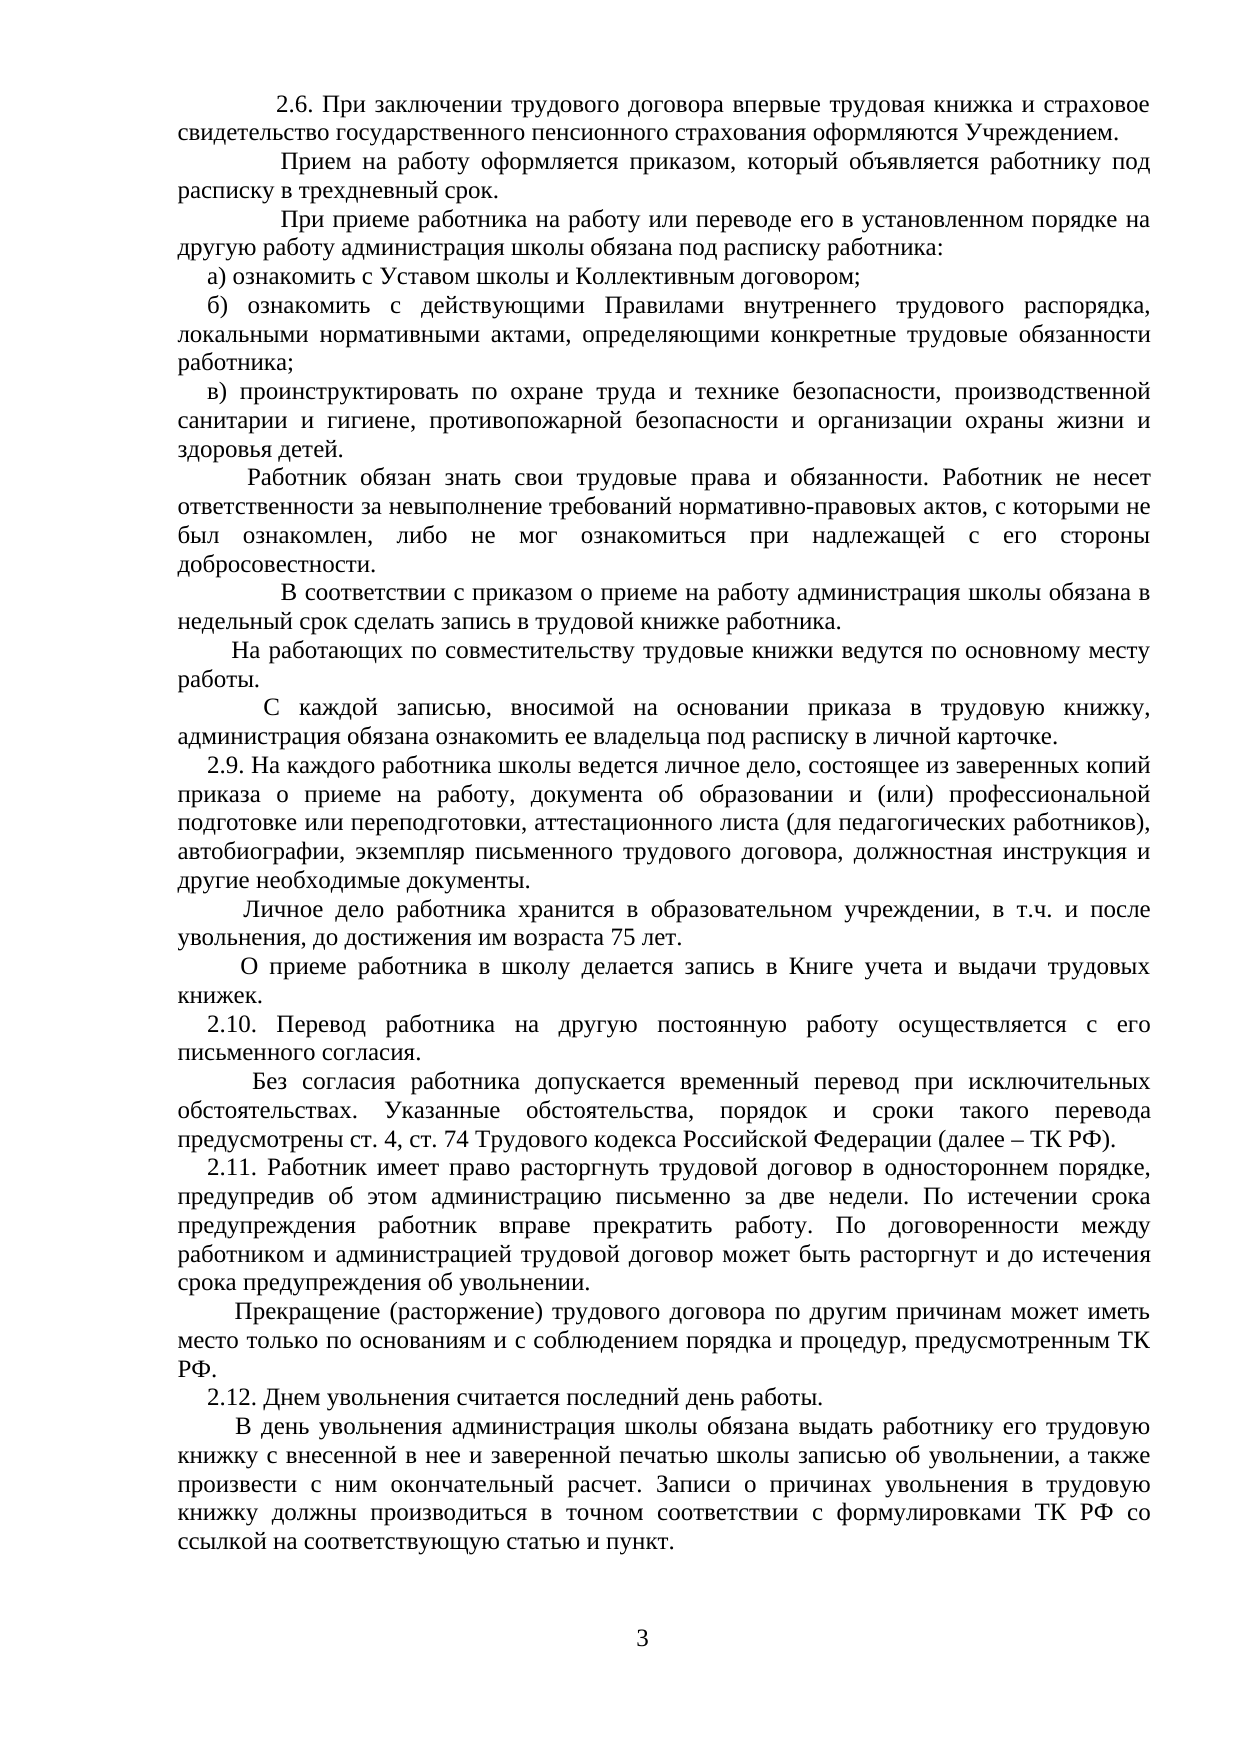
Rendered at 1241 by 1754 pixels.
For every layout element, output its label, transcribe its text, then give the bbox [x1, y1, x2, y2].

text О приеме работника в школу делается запись в Книге учета и выдачи трудовых книжек. [177, 951, 1152, 1009]
list В соответствии с приказом о приеме на работу администрация школы обязана в недельный срок сделать запись в трудовой книжке работника. [177, 577, 1152, 635]
list При приеме работника на работу или переводе его в установленном порядке на другую работу администрация школы обязана под расписку работника: [177, 204, 1152, 261]
text Личное дело работника хранится в образовательном учреждении, в т.ч. и после увольнения, до достижения им возраста 75 лет. [177, 894, 1152, 951]
text Прекращение (расторжение) трудового договора по другим причинам может иметь место только по основаниям и с соблюдением порядка и процедур, предусмотренным ТК РФ. [177, 1296, 1152, 1382]
text б) ознакомить с действующими Правилами внутреннего трудового распорядка, локальными нормативными актами, определяющими конкретные трудовые обязанности работника; [177, 290, 1152, 376]
text 2.6. При заключении трудового договора впервые трудовая книжка и страховое свидетельство государственного пенсионного страхования оформляются Учреждением. [177, 89, 1152, 146]
text Без согласия работника допускается временный перевод при исключительных обстоятельствах. Указанные обстоятельства, порядок и сроки такого перевода предусмотрены ст. 4, ст. 74 Трудового кодекса Российской Федерации (далее – ТК РФ). [177, 1066, 1152, 1152]
text Работник обязан знать свои трудовые права и обязанности. Работник не несет ответственности за невыполнение требований нормативно-правовых актов, с которыми не был ознакомлен, либо не мог ознакомиться при надлежащей с его стороны добросовестности. [177, 462, 1152, 577]
text в) проинструктировать по охране труда и технике безопасности, производственной санитарии и гигиене, противопожарной безопасности и организации охраны жизни и здоровья детей. [177, 376, 1152, 462]
text 2.11. Работник имеет право расторгнуть трудовой договор в одностороннем порядке, предупредив об этом администрацию письменно за две недели. По истечении срока предупреждения работник вправе прекратить работу. По договоренности между работником и администрацией трудовой договор может быть расторгнут и до истечения срока предупреждения об увольнении. [177, 1152, 1152, 1296]
text 2.12. Днем увольнения считается последний день работы. [177, 1382, 1152, 1411]
text С каждой записью, вносимой на основании приказа в трудовую книжку, администрация обязана ознакомить ее владельца под расписку в личной карточке. [177, 692, 1152, 750]
text 2.10. Перевод работника на другую постоянную работу осуществляется с его письменного согласия. [177, 1009, 1152, 1066]
list Прием на работу оформляется приказом, который объявляется работнику под расписку в трехдневный срок. [177, 146, 1152, 204]
text а) ознакомить с Уставом школы и Коллективным договором; [177, 261, 1152, 290]
text На работающих по совместительству трудовые книжки ведутся по основному месту работы. [177, 635, 1152, 692]
text В день увольнения администрация школы обязана выдать работнику его трудовую книжку с внесенной в нее и заверенной печатью школы записью об увольнении, а также произвести с ним окончательный расчет. Записи о причинах увольнения в трудовую книжку должны производиться в точном соответствии с формулировками ТК РФ со ссылкой на соответствующую статью и пункт. [177, 1411, 1152, 1555]
text 2.9. На каждого работника школы ведется личное дело, состоящее из заверенных копий приказа о приеме на работу, документа об образовании и (или) профессиональной подготовке или переподготовки, аттестационного листа (для педагогических работников), автобиографии, экземпляр письменного трудового договора, должностная инструкция и другие необходимые документы. [177, 750, 1152, 894]
